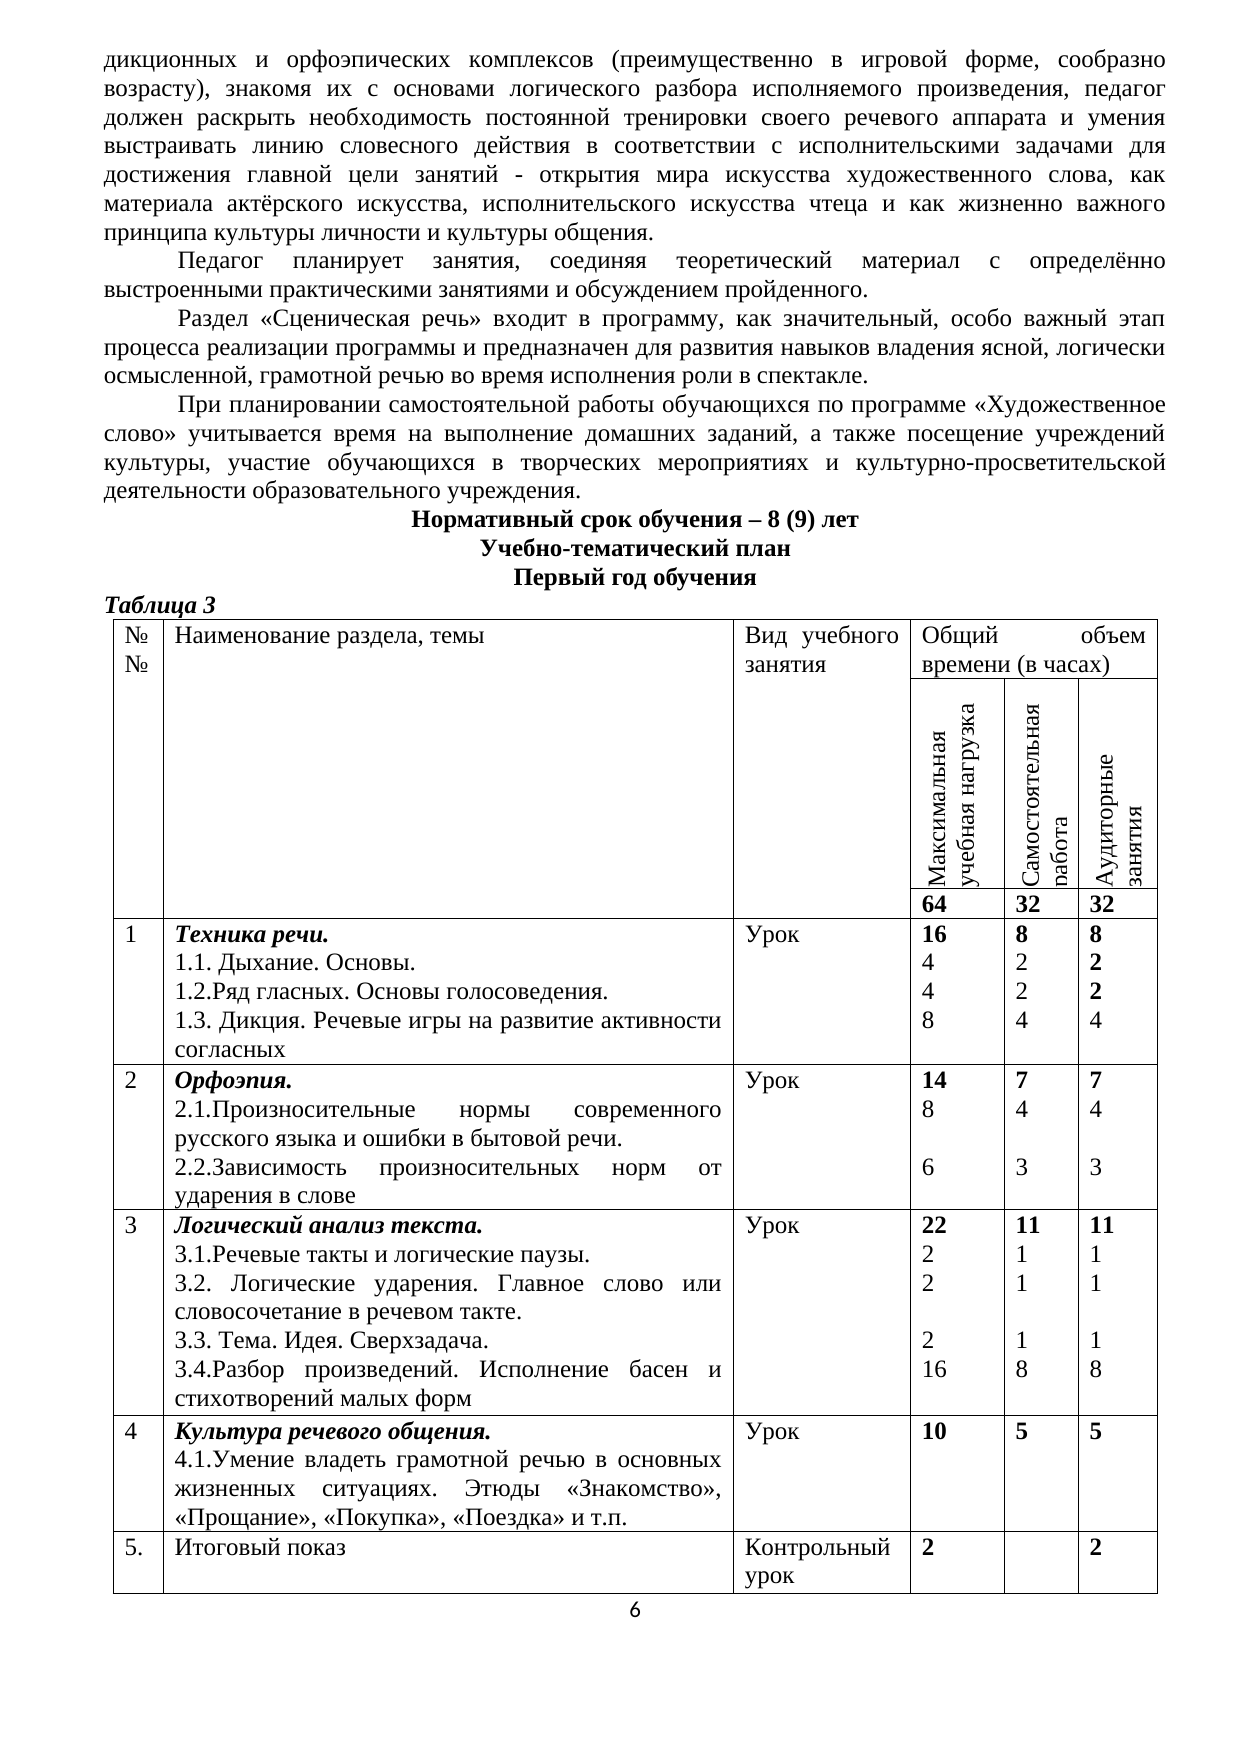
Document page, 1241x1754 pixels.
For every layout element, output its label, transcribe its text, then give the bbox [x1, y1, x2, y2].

table_header Наименование раздела, темы [164, 620, 733, 918]
table_header Вид учебного занятия [734, 620, 910, 918]
text Учебно-тематический план [103, 533, 1167, 562]
table_cell Культура речевого общения. 4.1.Умение владеть грамотной речью в основных жизненных ситуациях. Этюды «Знакомство», «Прощание», «Покупка», «Поездка» и т.п. [164, 1416, 733, 1531]
table_cell Максимальная учебная нагрузка [911, 679, 1004, 888]
text Первый год обучения [103, 562, 1167, 591]
table_cell 22 2 2 2 16 [911, 1210, 1004, 1415]
table_cell Урок [734, 1210, 910, 1415]
table_cell Урок [734, 1065, 910, 1209]
table_cell Урок [734, 919, 910, 1064]
table_header №№ [114, 620, 163, 918]
table_cell Контрольный урок [734, 1532, 910, 1593]
table_cell 7 4 3 [1079, 1065, 1157, 1209]
table_cell 11 1 1 1 8 [1005, 1210, 1078, 1415]
text Раздел «Сценическая речь» входит в программу, как значительный, особо важный этап процесса реализации программы и предназначен для развития навыков владения ясной, логически осмысленной, грамотной речью во время исполнения роли в спектакле. [103, 303, 1167, 389]
table_cell 2 [911, 1532, 1004, 1593]
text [103, 44, 1167, 246]
table_cell 5 [1079, 1416, 1157, 1531]
text Нормативный срок обучения – 8 (9) лет [103, 504, 1167, 533]
table_cell 16 4 4 8 [911, 919, 1004, 1064]
table_cell Логический анализ текста. 3.1.Речевые такты и логические паузы. 3.2. Логические ударения. Главное слово или словосочетание в речевом такте. 3.3. Тема. Идея. Сверхзадача. 3.4.Разбор произведений. Исполнение басен и стихотворений малых форм [164, 1210, 733, 1415]
table_cell Техника речи. 1.1. Дыхание. Основы. 1.2.Ряд гласных. Основы голосоведения. 1.3. Дикция. Речевые игры на развитие активности согласных [164, 919, 733, 1064]
table_cell Урок [734, 1416, 910, 1531]
table_cell 8 2 2 4 [1005, 919, 1078, 1064]
text Педагог планирует занятия, соединяя теоретический материал с определённо выстроенными практическими занятиями и обсуждением пройденного. [103, 246, 1167, 303]
text Таблица 3 [103, 591, 1167, 619]
table_cell 8 2 2 4 [1079, 919, 1157, 1064]
table_cell 5 [1005, 1416, 1078, 1531]
table_cell Итоговый показ [164, 1532, 733, 1593]
table_cell 2 [114, 1065, 163, 1209]
text При планировании самостоятельной работы обучающихся по программе «Художественное слово» учитывается время на выполнение домашних заданий, а также посещение учреждений культуры, участие обучающихся в творческих мероприятиях и культурно-просветительской деятельности образовательного учреждения. [103, 389, 1167, 504]
table_cell 32 [1079, 889, 1157, 918]
table_cell 11 1 1 1 8 [1079, 1210, 1157, 1415]
table_header Общий объем времени (в часах) [911, 620, 1157, 678]
table_cell Аудиторные занятия [1079, 679, 1157, 888]
table_cell Самостоятельная работа [1005, 679, 1078, 888]
table_cell 32 [1005, 889, 1078, 918]
table_cell 64 [911, 889, 1004, 918]
table_cell 10 [911, 1416, 1004, 1531]
table_cell 3 [114, 1210, 163, 1415]
table_cell 7 4 3 [1005, 1065, 1078, 1209]
table_cell Орфоэпия. 2.1.Произносительные нормы современного русского языка и ошибки в бытовой речи. 2.2.Зависимость произносительных норм от ударения в слове [164, 1065, 733, 1209]
table_cell 14 8 6 [911, 1065, 1004, 1209]
table_cell 4 [114, 1416, 163, 1531]
table_cell 2 [1079, 1532, 1157, 1593]
table_cell [1005, 1532, 1078, 1593]
table_cell 1 [114, 919, 163, 1064]
table_cell 5. [114, 1532, 163, 1593]
